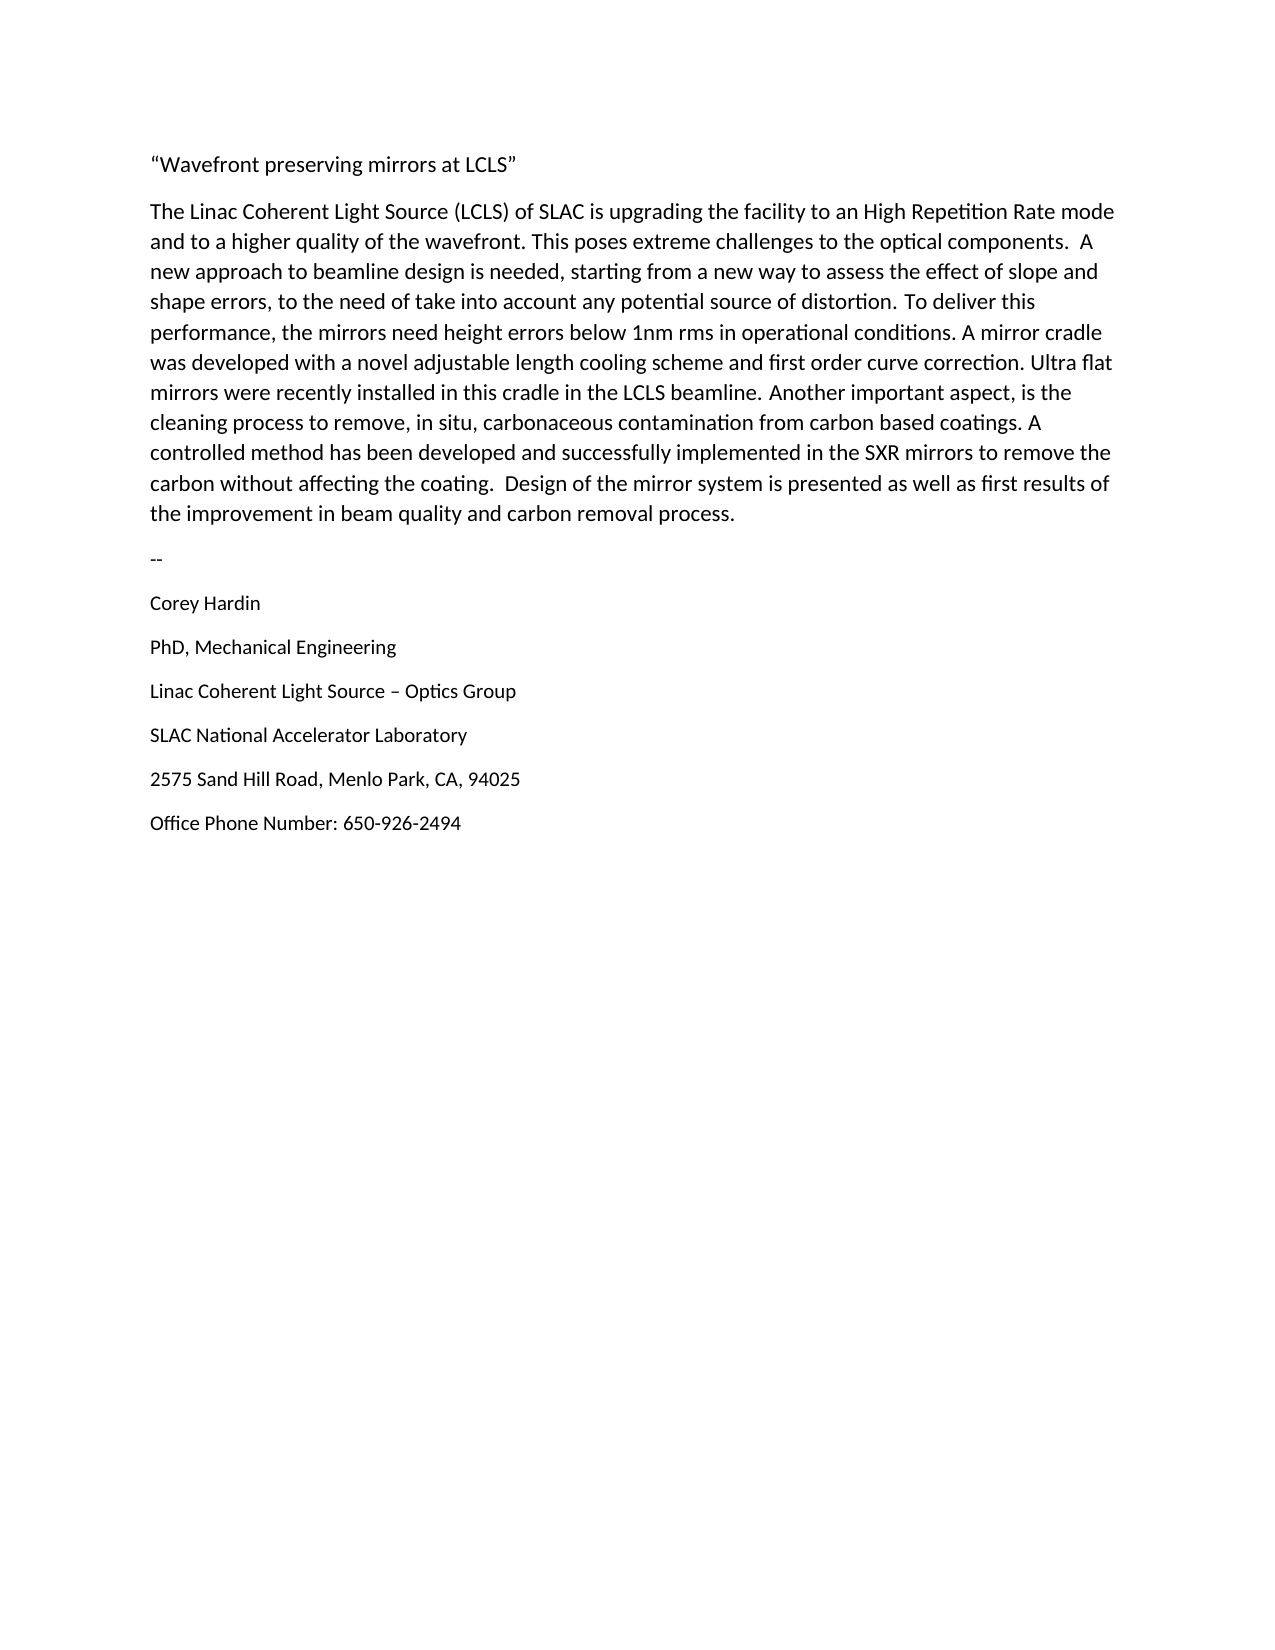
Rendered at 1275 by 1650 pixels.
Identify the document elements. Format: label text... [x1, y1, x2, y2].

text Corey Hardin [150, 590, 1125, 615]
text The Linac Coherent Light Source (LCLS) of SLAC is upgrading the facility to an High Repetition Rate mode and to a higher quality of the wavefront. This poses extreme challenges to the optical components. A new approach to beamline design is needed, starting from a new way to assess the effect of slope and shape errors, to the need of take into account any potential source of distortion. To deliver this performance, the mirrors need height errors below 1nm rms in operational conditions. A mirror cradle was developed with a novel adjustable length cooling scheme and first order curve correction. Ultra flat mirrors were recently installed in this cradle in the LCLS beamline. Another important aspect, is the cleaning process to remove, in situ, carbonaceous contamination from carbon based coatings. A controlled method has been developed and successfully implemented in the SXR mirrors to remove the carbon without affecting the coating. Design of the mirror system is presented as well as first results of the improvement in beam quality and carbon removal process. [150, 197, 1125, 527]
text Linac Coherent Light Source – Optics Group [150, 678, 1125, 703]
text SLAC National Accelerator Laboratory [150, 722, 1125, 747]
text PhD, Mechanical Engineering [150, 634, 1125, 659]
text 2575 Sand Hill Road, Menlo Park, CA, 94025 [150, 766, 1125, 792]
text -- [150, 546, 1125, 571]
text Office Phone Number: 650-926-2494 [150, 810, 1125, 836]
text “Wavefront preserving mirrors at LCLS” [150, 150, 1125, 178]
